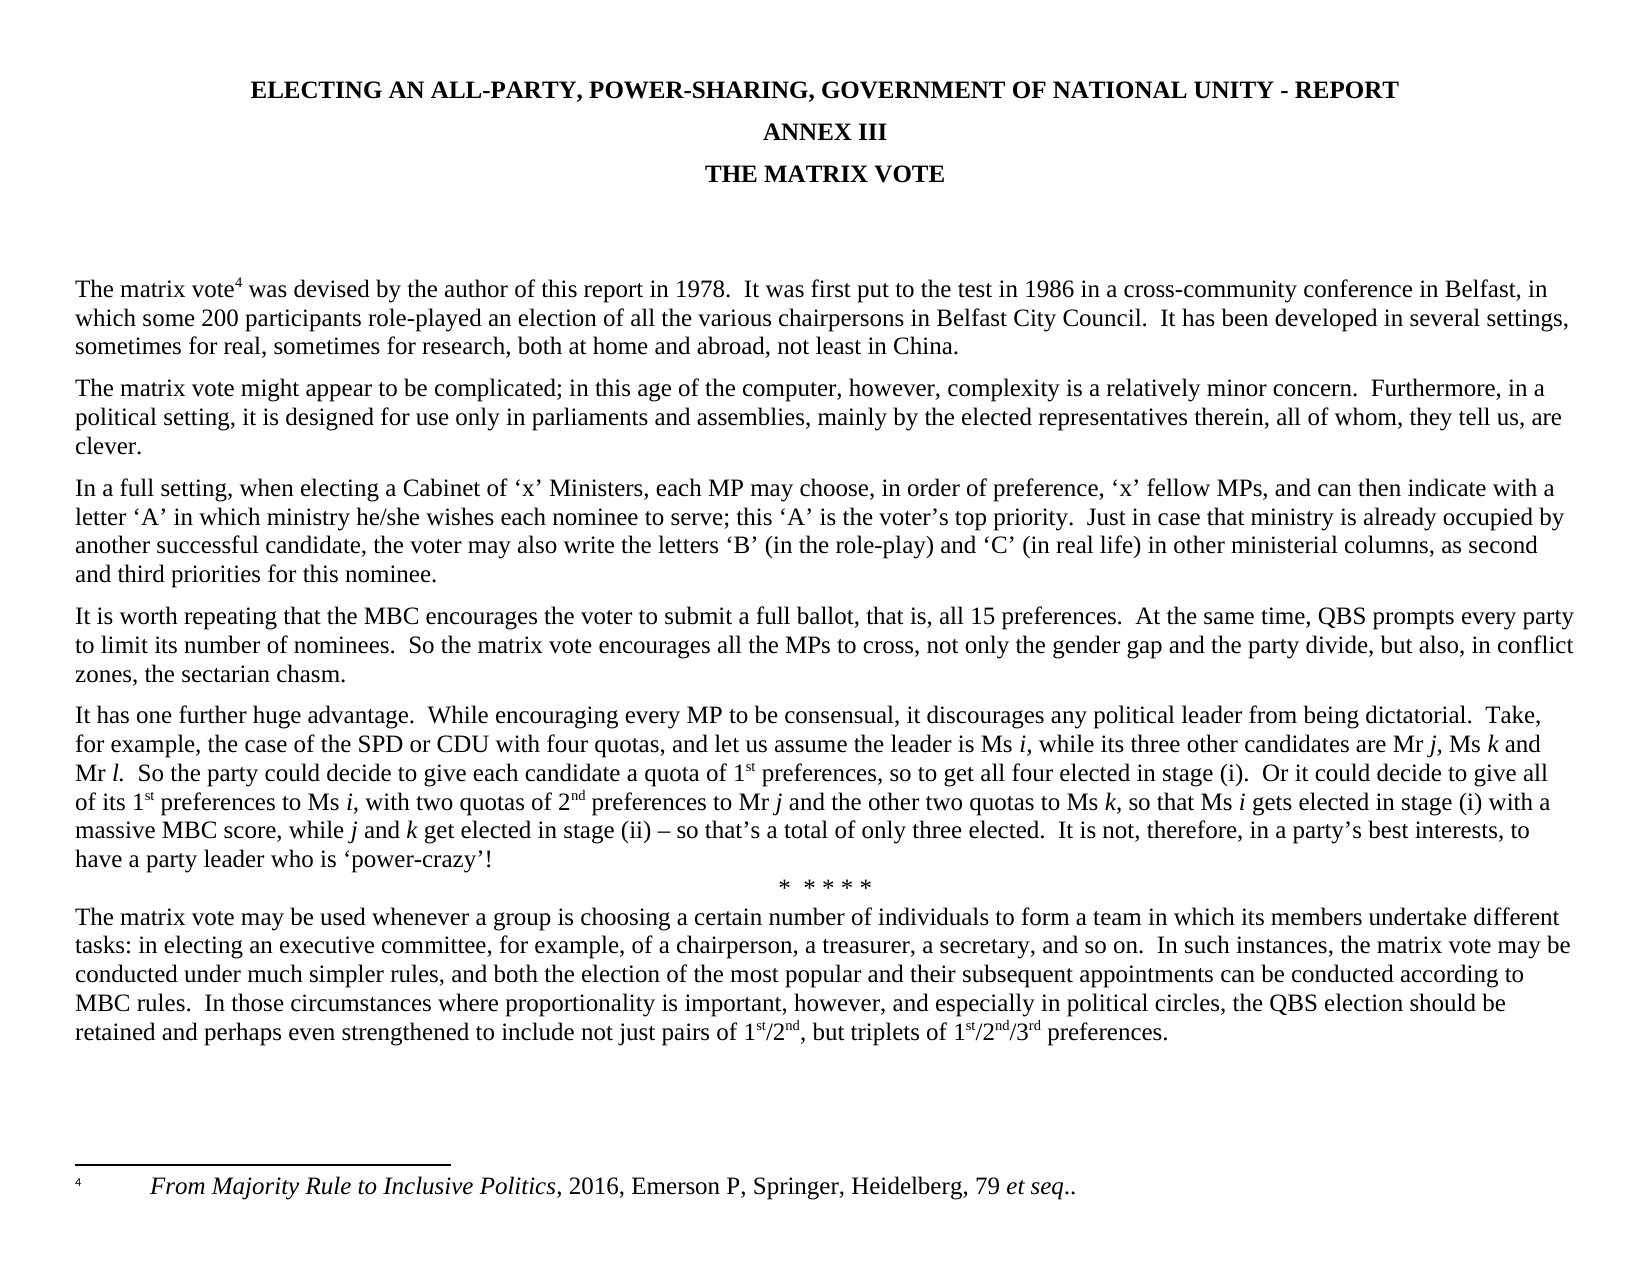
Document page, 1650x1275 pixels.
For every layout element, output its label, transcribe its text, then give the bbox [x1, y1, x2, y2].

text The matrix vote might appear to be complicated; in this age of the computer, however, complexity is a relatively minor concern. Furthermore, in a political setting, it is designed for use only in parliaments and assemblies, mainly by the elected representatives therein, all of whom, they tell us, are clever. [75, 373, 1575, 460]
text It has one further huge advantage. While encouraging every MP to be consensual, it discourages any political leader from being dictatorial. Take, for example, the case of the SPD or CDU with four quotas, and let us assume the leader is Ms i, while its three other candidates are Mr j, Ms k and Mr l. So the party could decide to give each candidate a quota of 1st preferences, so to get all four elected in stage (i). Or it could decide to give all of its 1st preferences to Ms i, with two quotas of 2nd preferences to Mr j and the other two quotas to Ms k, so that Ms i gets elected in stage (i) with a massive MBC score, while j and k get elected in stage (ii) – so that’s a total of only three elected. It is not, therefore, in a party’s best interests, to have a party leader who is ‘power-crazy’! [75, 701, 1575, 873]
text ANNEX III [75, 117, 1575, 146]
text The matrix vote was devised by the author of this report in 1978. It was first put to the test in 1986 in a cross-community conference in Belfast, in which some 200 participants role-played an election of all the various chairpersons in Belfast City Council. It has been developed in several settings, sometimes for real, sometimes for research, both at home and abroad, not least in China. [75, 274, 1575, 360]
text ELECTING AN ALL-PARTY, POWER-SHARING, GOVERNMENT OF NATIONAL UNITY - REPORT [75, 75, 1575, 104]
text It is worth repeating that the MBC encourages the voter to submit a full ballot, that is, all 15 preferences. At the same time, QBS prompts every party to limit its number of nominees. So the matrix vote encourages all the MPs to cross, not only the gender gap and the party divide, but also, in conflict zones, the sectarian chasm. [75, 601, 1575, 687]
text In a full setting, when electing a Cabinet of ‘x’ Ministers, each MP may choose, in order of preference, ‘x’ fellow MPs, and can then indicate with a letter ‘A’ in which ministry he/she wishes each nominee to serve; this ‘A’ is the voter’s top priority. Just in case that ministry is already occupied by another successful candidate, the voter may also write the letters ‘B’ (in the role-play) and ‘C’ (in real life) in other ministerial columns, as second and third priorities for this nominee. [75, 473, 1575, 588]
text The matrix vote may be used whenever a group is choosing a certain number of individuals to form a team in which its members undertake different tasks: in electing an executive committee, for example, of a chairperson, a treasurer, a secretary, and so on. In such instances, the matrix vote may be conducted under much simpler rules, and both the election of the most popular and their subsequent appointments can be conducted according to MBC rules. In those circumstances where proportionality is important, however, and especially in political circles, the QBS election should be retained and perhaps even strengthened to include not just pairs of 1st/2nd, but triplets of 1st/2nd/3rd preferences. [75, 902, 1575, 1046]
text * * * * * [75, 873, 1575, 902]
text THE MATRIX VOTE [75, 159, 1575, 188]
